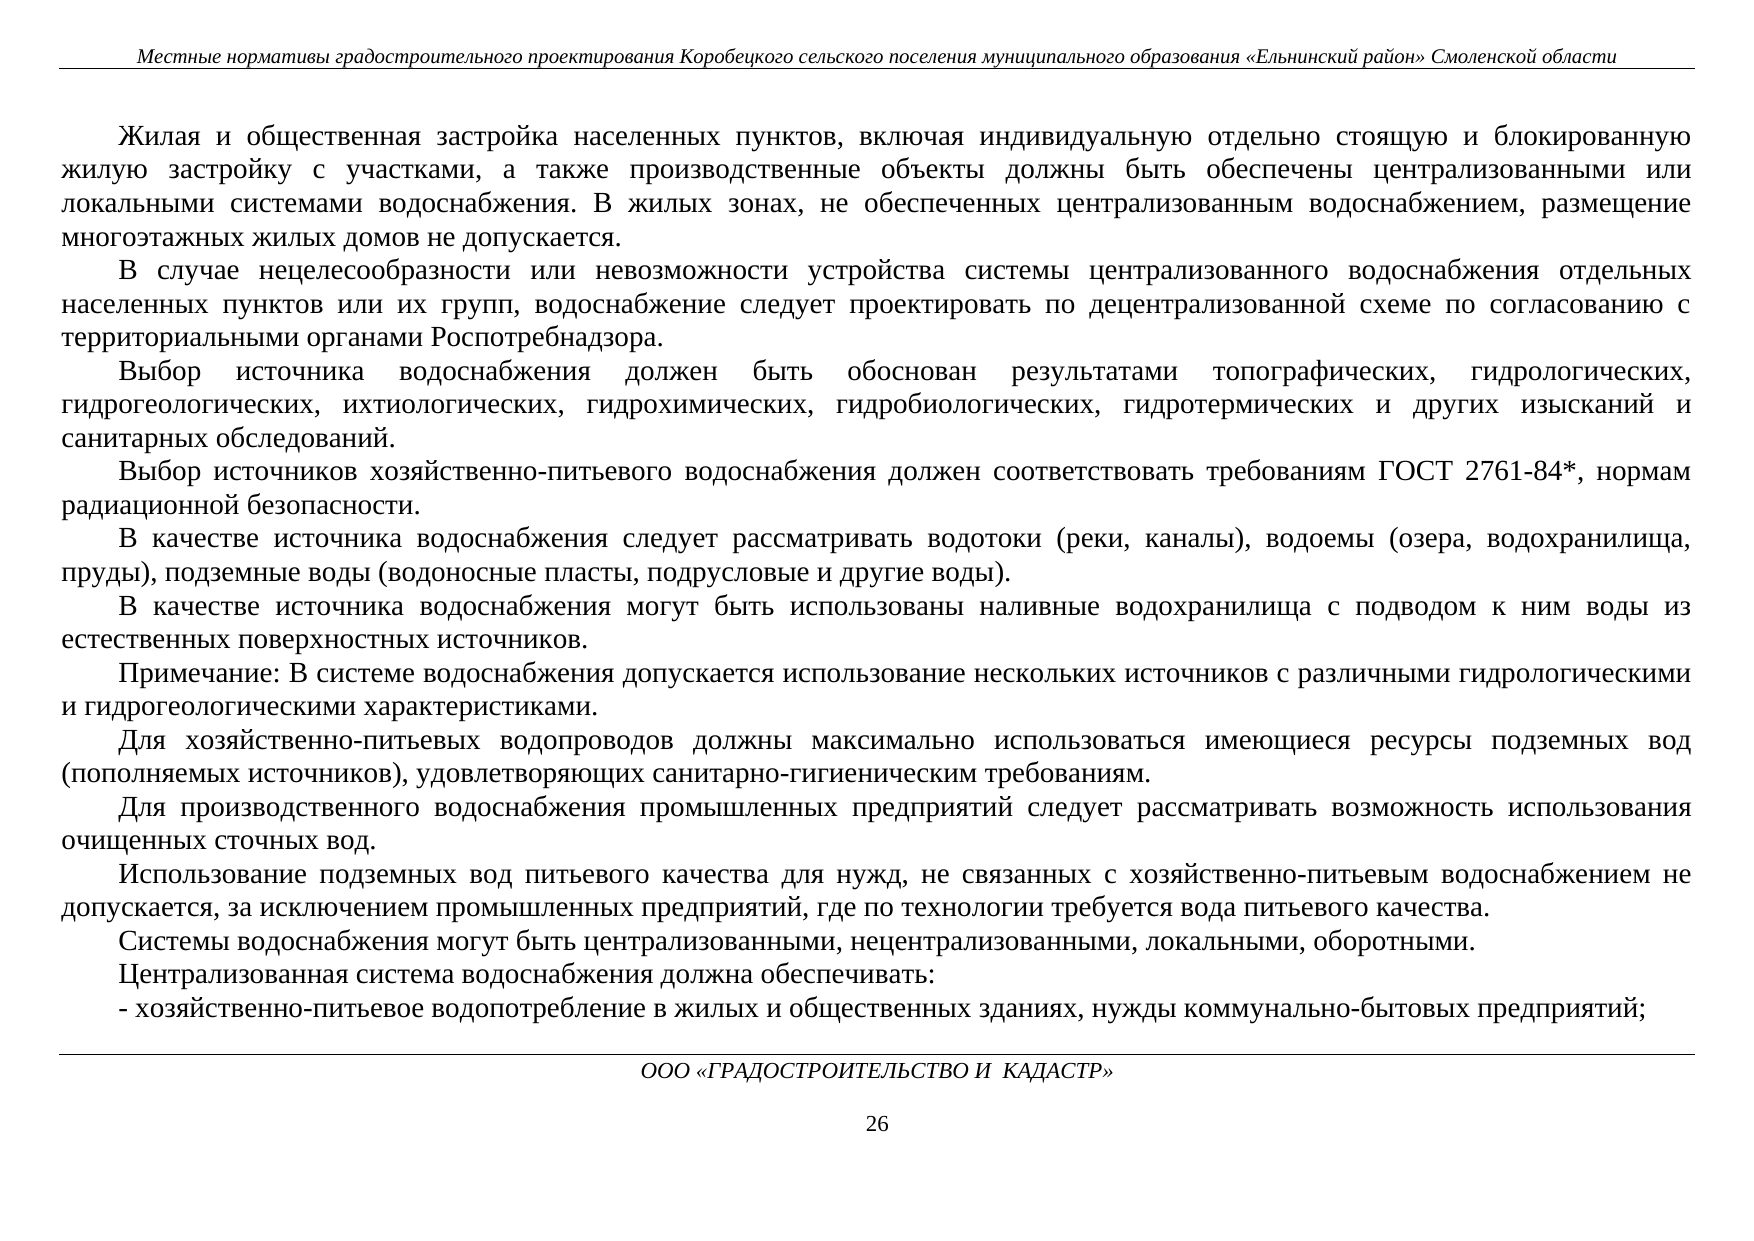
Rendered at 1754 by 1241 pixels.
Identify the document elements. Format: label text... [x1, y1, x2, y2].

text Использование подземных вод питьевого качества для нужд, не связанных с хозяйственно-питьевым водоснабжением не допускается, за исключением промышленных предприятий, где по технологии требуется вода питьевого качества. [61, 856, 1693, 923]
text Для хозяйственно-питьевых водопроводов должны максимально использоваться имеющиеся ресурсы подземных вод (пополняемых источников), удовлетворяющих санитарно-гигиеническим требованиям. [61, 722, 1693, 789]
text Для производственного водоснабжения промышленных предприятий следует рассматривать возможность использования очищенных сточных вод. [61, 789, 1693, 856]
text Централизованная система водоснабжения должна обеспечивать: [61, 957, 1693, 990]
text В качестве источника водоснабжения могут быть использованы наливные водохранилища с подводом к ним воды из естественных поверхностных источников. [61, 588, 1693, 655]
text В качестве источника водоснабжения следует рассматривать водотоки (реки, каналы), водоемы (озера, водохранилища, пруды), подземные воды (водоносные пласты, подрусловые и другие воды). [61, 521, 1693, 588]
text Выбор источника водоснабжения должен быть обоснован результатами топографических, гидрологических, гидрогеологических, ихтиологических, гидрохимических, гидробиологических, гидротермических и других изысканий и санитарных обследований. [61, 353, 1693, 453]
text Выбор источников хозяйственно-питьевого водоснабжения должен соответствовать требованиям ГОСТ 2761-84*, нормам радиационной безопасности. [61, 453, 1693, 521]
text Жилая и общественная застройка населенных пунктов, включая индивидуальную отдельно стоящую и блокированную жилую застройку с участками, а также производственные объекты должны быть обеспечены централизованными или локальными системами водоснабжения. В жилых зонах, не обеспеченных централизованным водоснабжением, размещение многоэтажных жилых домов не допускается. [61, 118, 1693, 252]
text Системы водоснабжения могут быть централизованными, нецентрализованными, локальными, оборотными. [61, 923, 1693, 957]
text В случае нецелесообразности или невозможности устройства системы централизованного водоснабжения отдельных населенных пунктов или их групп, водоснабжение следует проектировать по децентрализованной схеме по согласованию с территориальными органами Роспотребнадзора. [61, 252, 1693, 353]
text - хозяйственно-питьевое водопотребление в жилых и общественных зданиях, нужды коммунально-бытовых предприятий; [61, 990, 1693, 1024]
text Примечание: В системе водоснабжения допускается использование нескольких источников с различными гидрологическими и гидрогеологическими характеристиками. [61, 655, 1693, 722]
